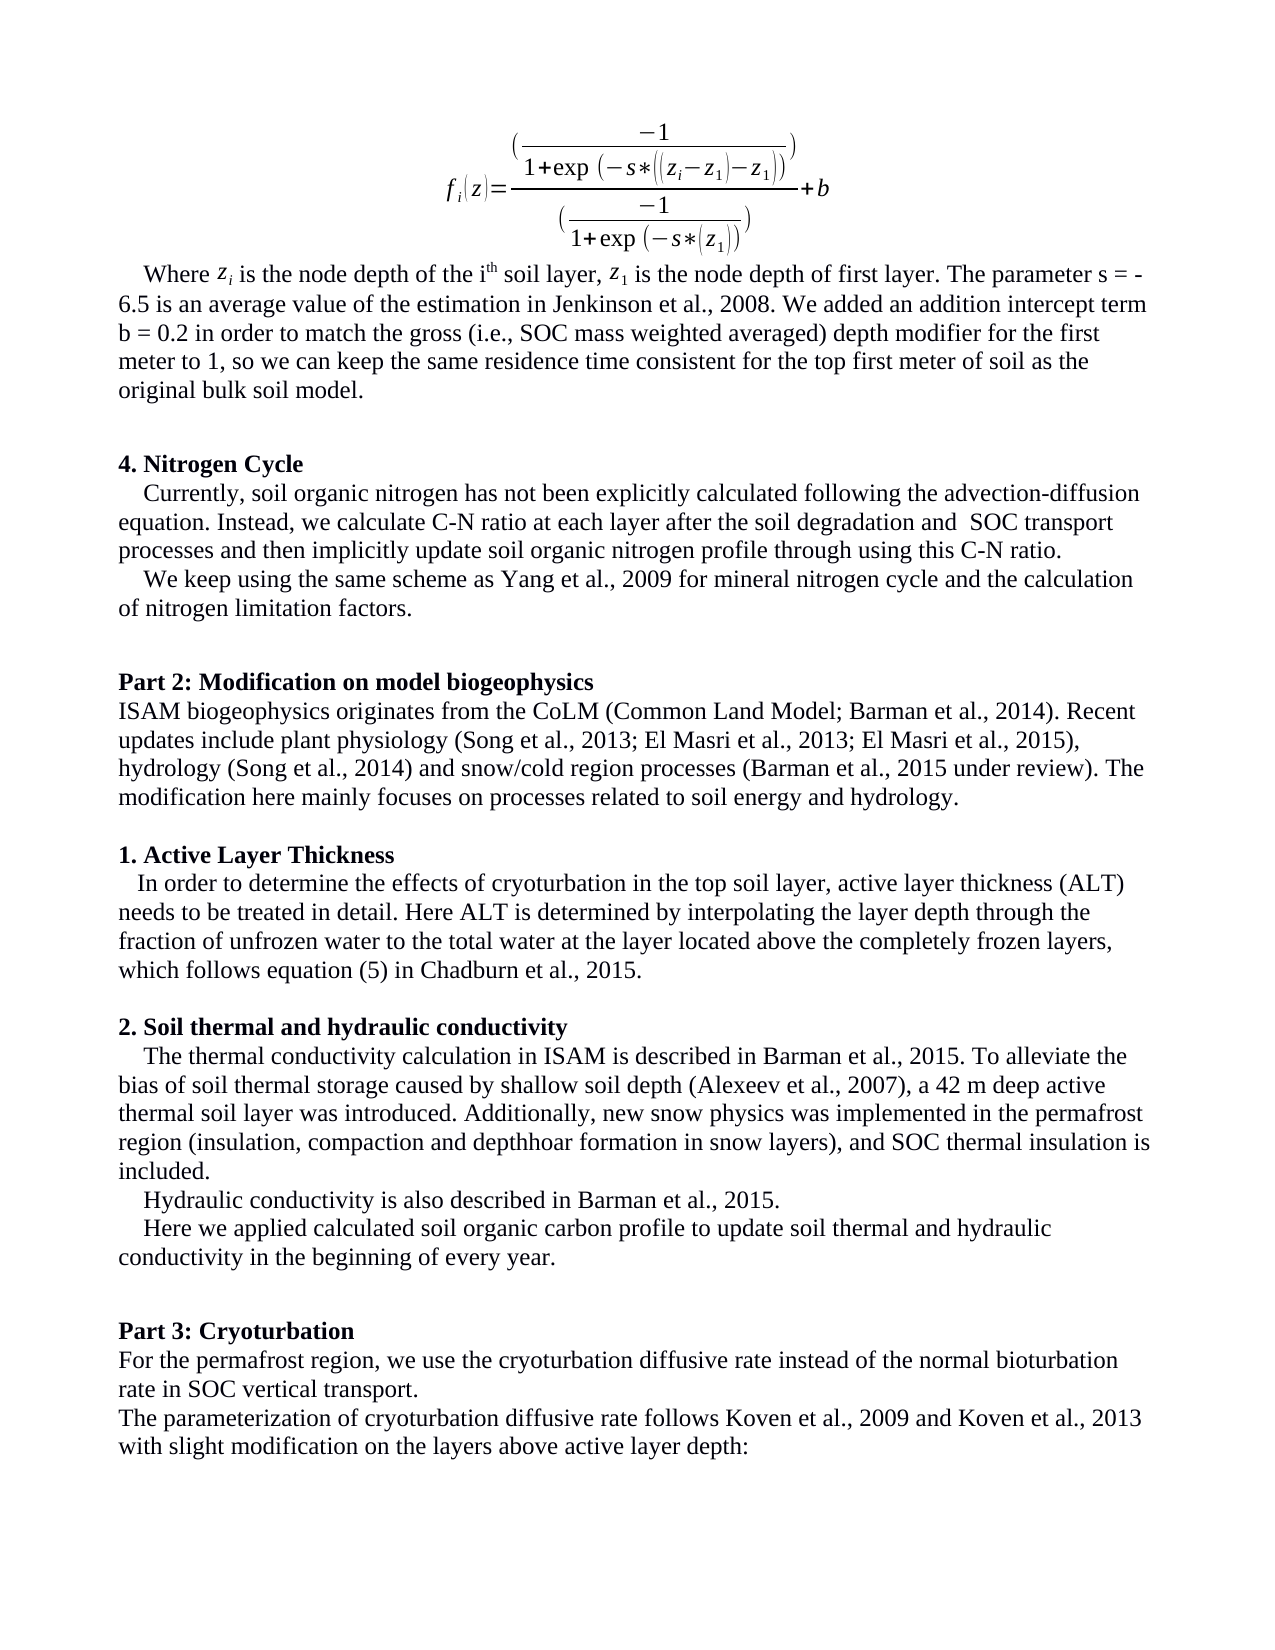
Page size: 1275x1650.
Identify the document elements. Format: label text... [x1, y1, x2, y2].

text The thermal conductivity calculation in ISAM is described in Barman et al., 2015. To alleviate the bias of soil thermal storage caused by shallow soil depth (Alexeev et al., 2007), a 42 m deep active thermal soil layer was introduced. Additionally, new snow physics was implemented in the permafrost region (insulation, compaction and depthhoar formation in snow layers), and SOC thermal insulation is included. [118, 1041, 1157, 1185]
text Hydraulic conductivity is also described in Barman et al., 2015. [118, 1185, 1157, 1213]
text The parameterization of cryoturbation diffusive rate follows Koven et al., 2009 and Koven et al., 2013 with slight modification on the layers above active layer depth: [118, 1403, 1157, 1460]
text Where is the node depth of the ith soil layer, is the node depth of first layer. The parameter s = -6.5 is an average value of the estimation in Jenkinson et al., 2008. We added an addition intercept term b = 0.2 in order to match the gross (i.e., SOC mass weighted averaged) depth modifier for the first meter to 1, so we can keep the same residence time consistent for the top first meter of soil as the original bulk soil model. [118, 258, 1157, 404]
text We keep using the same scheme as Yang et al., 2009 for mineral nitrogen cycle and the calculation of nitrogen limitation factors. [118, 564, 1157, 622]
text Currently, soil organic nitrogen has not been explicitly calculated following the advection-diffusion equation. Instead, we calculate C-N ratio at each layer after the soil degradation and SOC transport processes and then implicitly update soil organic nitrogen profile through using this C-N ratio. [118, 478, 1157, 564]
text Part 3: Cryoturbation [118, 1316, 1157, 1345]
text ISAM biogeophysics originates from the CoLM (Common Land Model; Barman et al., 2014). Recent updates include plant physiology (Song et al., 2013; El Masri et al., 2013; El Masri et al., 2015), hydrology (Song et al., 2014) and snow/cold region processes (Barman et al., 2015 under review). The modification here mainly focuses on processes related to soil energy and hydrology. [118, 696, 1157, 811]
text 1. Active Layer Thickness [118, 840, 1157, 868]
text Part 2: Modification on model biogeophysics [118, 667, 1157, 696]
text 2. Soil thermal and hydraulic conductivity [118, 1012, 1157, 1041]
text Here we applied calculated soil organic carbon profile to update soil thermal and hydraulic conductivity in the beginning of every year. [118, 1213, 1157, 1271]
text For the permafrost region, we use the cryoturbation diffusive rate instead of the normal bioturbation rate in SOC vertical transport. [118, 1345, 1157, 1403]
text 4. Nitrogen Cycle [118, 449, 1157, 478]
text In order to determine the effects of cryoturbation in the top soil layer, active layer thickness (ALT) needs to be treated in detail. Here ALT is determined by interpolating the layer depth through the fraction of unfrozen water to the total water at the layer located above the completely frozen layers, which follows equation (5) in Chadburn et al., 2015. [118, 868, 1157, 983]
